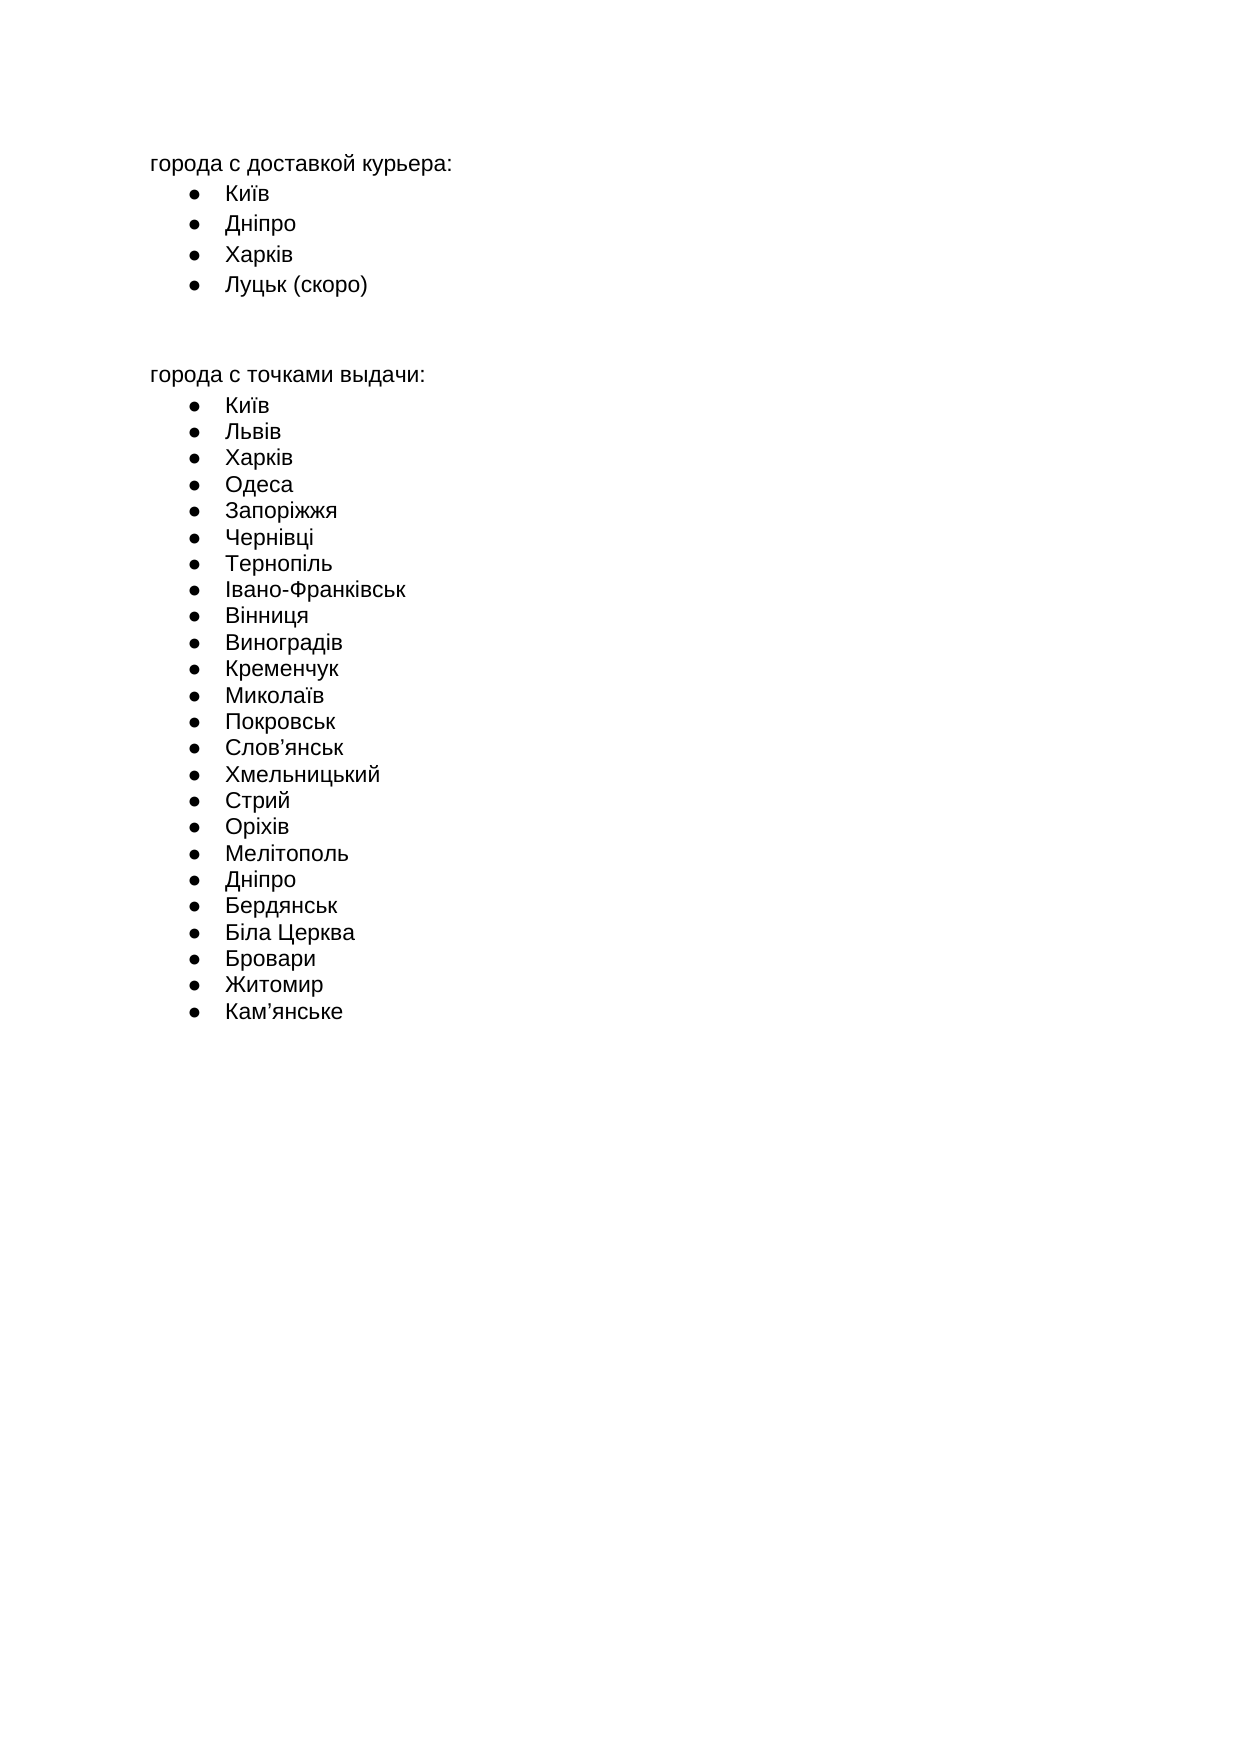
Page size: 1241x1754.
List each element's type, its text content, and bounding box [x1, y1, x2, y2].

list Мелітополь [187, 840, 1090, 866]
text города с доставкой курьера: [150, 150, 1090, 176]
list Миколаїв [187, 682, 1090, 708]
list Кам’янське [187, 998, 1090, 1024]
list Тернопіль [187, 550, 1090, 576]
list Львів [187, 418, 1090, 444]
list Житомир [187, 971, 1090, 998]
list Хмельницький [187, 761, 1090, 787]
list Дніпро [187, 210, 1090, 237]
list Харків [187, 241, 1090, 267]
list Запоріжжя [187, 497, 1090, 523]
list Харків [187, 444, 1090, 471]
list Бердянськ [187, 892, 1090, 919]
list Вінниця [187, 602, 1090, 629]
list Виноградів [187, 629, 1090, 655]
list Луцьк (скоро) [187, 271, 1090, 297]
list Біла Церква [187, 919, 1090, 945]
list Бровари [187, 945, 1090, 971]
list Київ [187, 392, 1090, 418]
list Слов’янськ [187, 734, 1090, 761]
list Чернівці [187, 523, 1090, 550]
list Кременчук [187, 655, 1090, 682]
list Одеса [187, 471, 1090, 497]
list Оріхів [187, 813, 1090, 840]
list Київ [187, 180, 1090, 207]
text города с точками выдачи: [150, 361, 1090, 388]
list Покровськ [187, 708, 1090, 734]
list Стрий [187, 787, 1090, 813]
list Дніпро [187, 866, 1090, 892]
list Івано-Франківськ [187, 576, 1090, 602]
